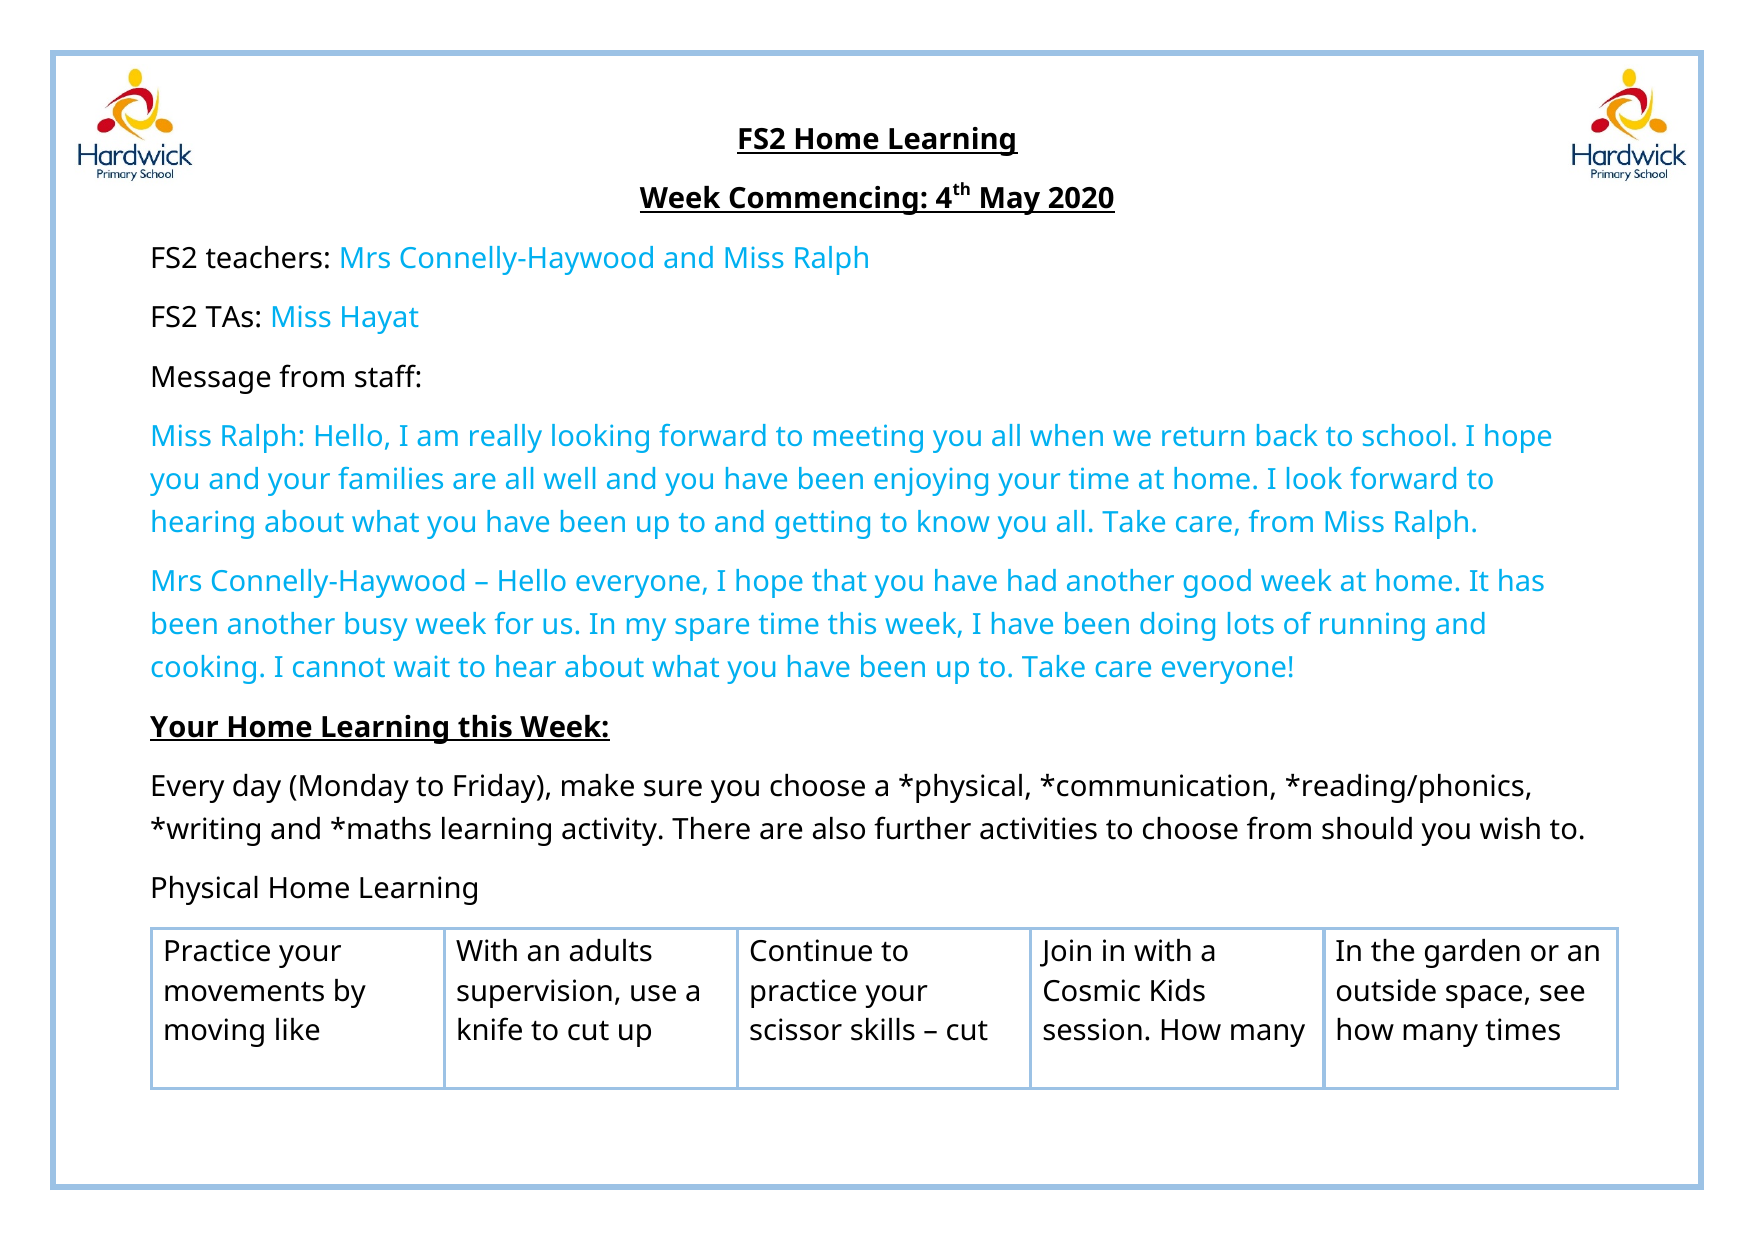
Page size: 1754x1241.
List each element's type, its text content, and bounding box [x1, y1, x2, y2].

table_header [1326, 930, 1616, 1087]
picture [73, 64, 195, 186]
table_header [739, 930, 1029, 1087]
text Mrs Connelly-Haywood – Hello everyone, I hope that you have had another good week at home. It has been another busy week for us. In my spare time this week, I have been doing lots of running and cooking. I cannot wait to hear about what you have been up to. Take care everyone! [150, 561, 1604, 686]
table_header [446, 930, 736, 1087]
text FS2 TAs: Miss Hayat [150, 297, 1604, 336]
text Message from staff: [150, 356, 1604, 396]
text Week Commencing: 4th May 2020 [150, 178, 1604, 217]
text Miss Ralph: Hello, I am really looking forward to meeting you all when we return back to school. I hope you and your families are all well and you have been enjoying your time at home. I look forward to hearing about what you have been up to and getting to know you all. Take care, from Miss Ralph. [150, 416, 1604, 541]
text FS2 teachers: Mrs Connelly-Haywood and Miss Ralph [150, 237, 1604, 277]
text Every day (Monday to Friday), make sure you choose a *physical, *communication, *reading/phonics, *writing and *maths learning activity. There are also further activities to choose from should you wish to. [150, 765, 1604, 848]
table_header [153, 930, 443, 1087]
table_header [1032, 930, 1322, 1087]
text Physical Home Learning [150, 868, 1604, 907]
text FS2 Home Learning [195, 118, 1567, 158]
text Your Home Learning this Week: [150, 706, 1604, 746]
picture [1567, 64, 1689, 186]
